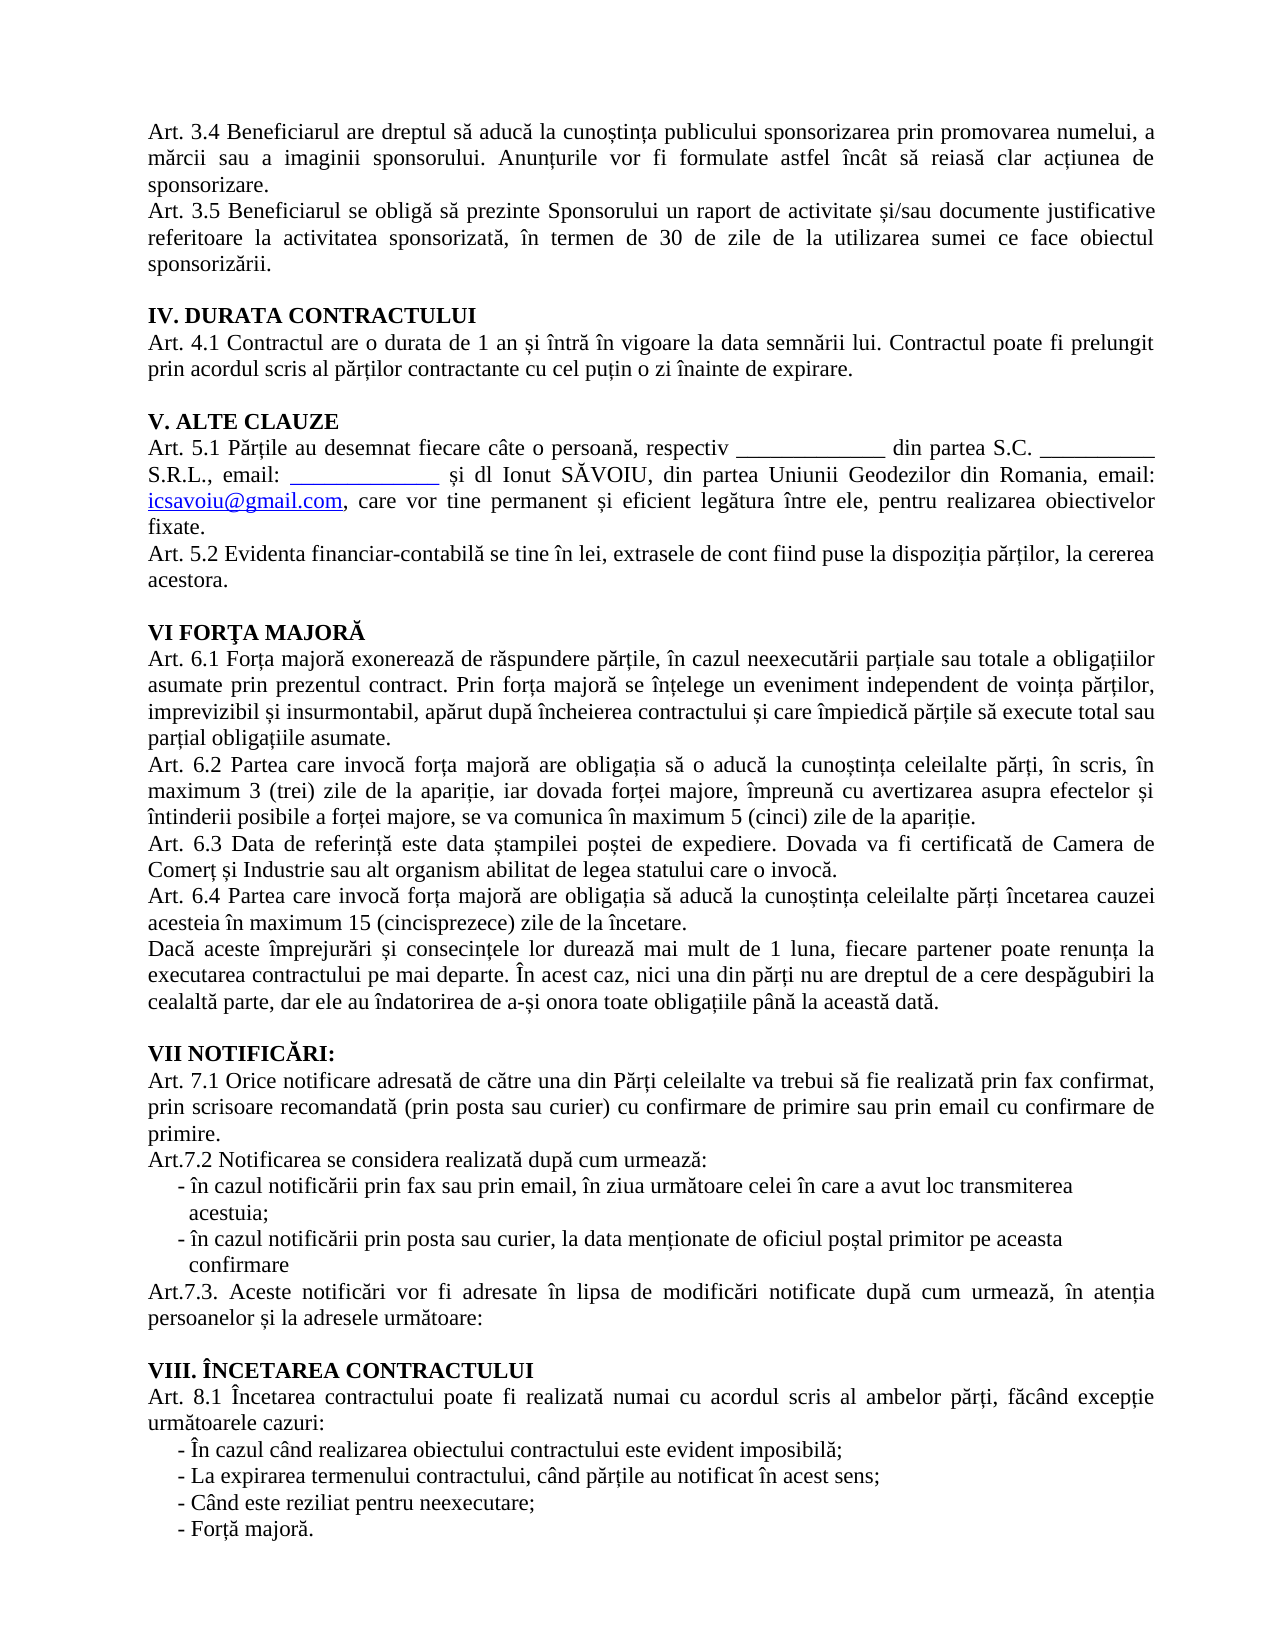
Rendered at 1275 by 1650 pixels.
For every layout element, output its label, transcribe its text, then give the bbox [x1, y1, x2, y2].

text Art.7.2 Notificarea se considera realizată după cum urmează: [148, 1146, 1157, 1172]
text - în cazul notificării prin posta sau curier, la data menționate de oficiul poștal primitor pe aceasta [177, 1225, 1157, 1251]
text V. ALTE CLAUZE [148, 408, 1157, 434]
text Art. 3.5 Beneficiarul se obligă să prezinte Sponsorului un raport de activitate și/sau documente justificative referitoare la activitatea sponsorizată, în termen de 30 de zile de la utilizarea sumei ce face obiectul sponsorizării. [148, 197, 1157, 276]
text Art. 6.1 Forța majoră exonerează de răspundere părțile, în cazul neexecutării parțiale sau totale a obligațiilor asumate prin prezentul contract. Prin forța majoră se înțelege un eveniment independent de voința părților, imprevizibil și insurmontabil, apărut după încheierea contractului și care împiedică părțile să execute total sau parțial obligațiile asumate. [148, 645, 1157, 751]
text Art. 5.2 Evidenta financiar-contabilă se tine în lei, extrasele de cont fiind puse la dispoziția părților, la cererea acestora. [148, 540, 1157, 592]
text - La expirarea termenului contractului, când părțile au notificat în acest sens; [177, 1462, 1157, 1488]
text - În cazul când realizarea obiectului contractului este evident imposibilă; [177, 1436, 1157, 1462]
text IV. DURATA CONTRACTULUI [148, 303, 1157, 329]
text VI FORŢA MAJORĂ [148, 619, 1157, 645]
text Art. 6.2 Partea care invocă forța majoră are obligația să o aducă la cunoștința celeilalte părți, în scris, în maximum 3 (trei) zile de la apariție, iar dovada forței majore, împreună cu avertizarea asupra efectelor și întinderii posibile a forței majore, se va comunica în maximum 5 (cinci) zile de la apariție. [148, 751, 1157, 830]
text Art. 5.1 Părțile au desemnat fiecare câte o persoană, respectiv _____________ din partea S.C. __________ S.R.L., email: _____________ și dl Ionut SĂVOIU, din partea Uniunii Geodezilor din Romania, email: icsavoiu@gmail.com, care vor tine permanent și eficient legătura între ele, pentru realizarea obiectivelor fixate. [148, 434, 1157, 540]
text Art. 7.1 Orice notificare adresată de către una din Părți celeilalte va trebui să fie realizată prin fax confirmat, prin scrisoare recomandată (prin posta sau curier) cu confirmare de primire sau prin email cu confirmare de primire. [148, 1067, 1157, 1146]
text VII NOTIFICĂRI: [148, 1041, 1157, 1067]
text - în cazul notificării prin fax sau prin email, în ziua următoare celei în care a avut loc transmiterea [177, 1172, 1157, 1199]
text - Forță majoră. [177, 1515, 1157, 1541]
text VIII. ÎNCETAREA CONTRACTULUI [148, 1357, 1157, 1383]
text acestuia; [177, 1199, 1157, 1225]
text Dacă aceste împrejurări și consecințele lor durează mai mult de 1 luna, fiecare partener poate renunța la executarea contractului pe mai departe. În acest caz, nici una din părți nu are dreptul de a cere despăgubiri la cealaltă parte, dar ele au îndatorirea de a-și onora toate obligațiile până la această dată. [148, 935, 1157, 1014]
text - Când este reziliat pentru neexecutare; [177, 1488, 1157, 1515]
text Art. 6.4 Partea care invocă forța majoră are obligația să aducă la cunoștința celeilalte părți încetarea cauzei acesteia în maximum 15 (cincisprezece) zile de la încetare. [148, 882, 1157, 935]
text Art. 8.1 Încetarea contractului poate fi realizată numai cu acordul scris al ambelor părți, făcând excepție următoarele cazuri: [148, 1383, 1157, 1436]
text confirmare [177, 1251, 1157, 1278]
text Art. 6.3 Data de referință este data ștampilei poștei de expediere. Dovada va fi certificată de Camera de Comerț și Industrie sau alt organism abilitat de legea statului care o invocă. [148, 830, 1157, 882]
text Art. 4.1 Contractul are o durata de 1 an și întră în vigoare la data semnării lui. Contractul poate fi prelungit prin acordul scris al părților contractante cu cel puțin o zi înainte de expirare. [148, 329, 1157, 382]
text Art. 3.4 Beneficiarul are dreptul să aducă la cunoștința publicului sponsorizarea prin promovarea numelui, a mărcii sau a imaginii sponsorului. Anunțurile vor fi formulate astfel încât să reiasă clar acțiunea de sponsorizare. [148, 118, 1157, 197]
text Art.7.3. Aceste notificări vor fi adresate în lipsa de modificări notificate după cum urmează, în atenția persoanelor și la adresele următoare: [148, 1278, 1157, 1330]
